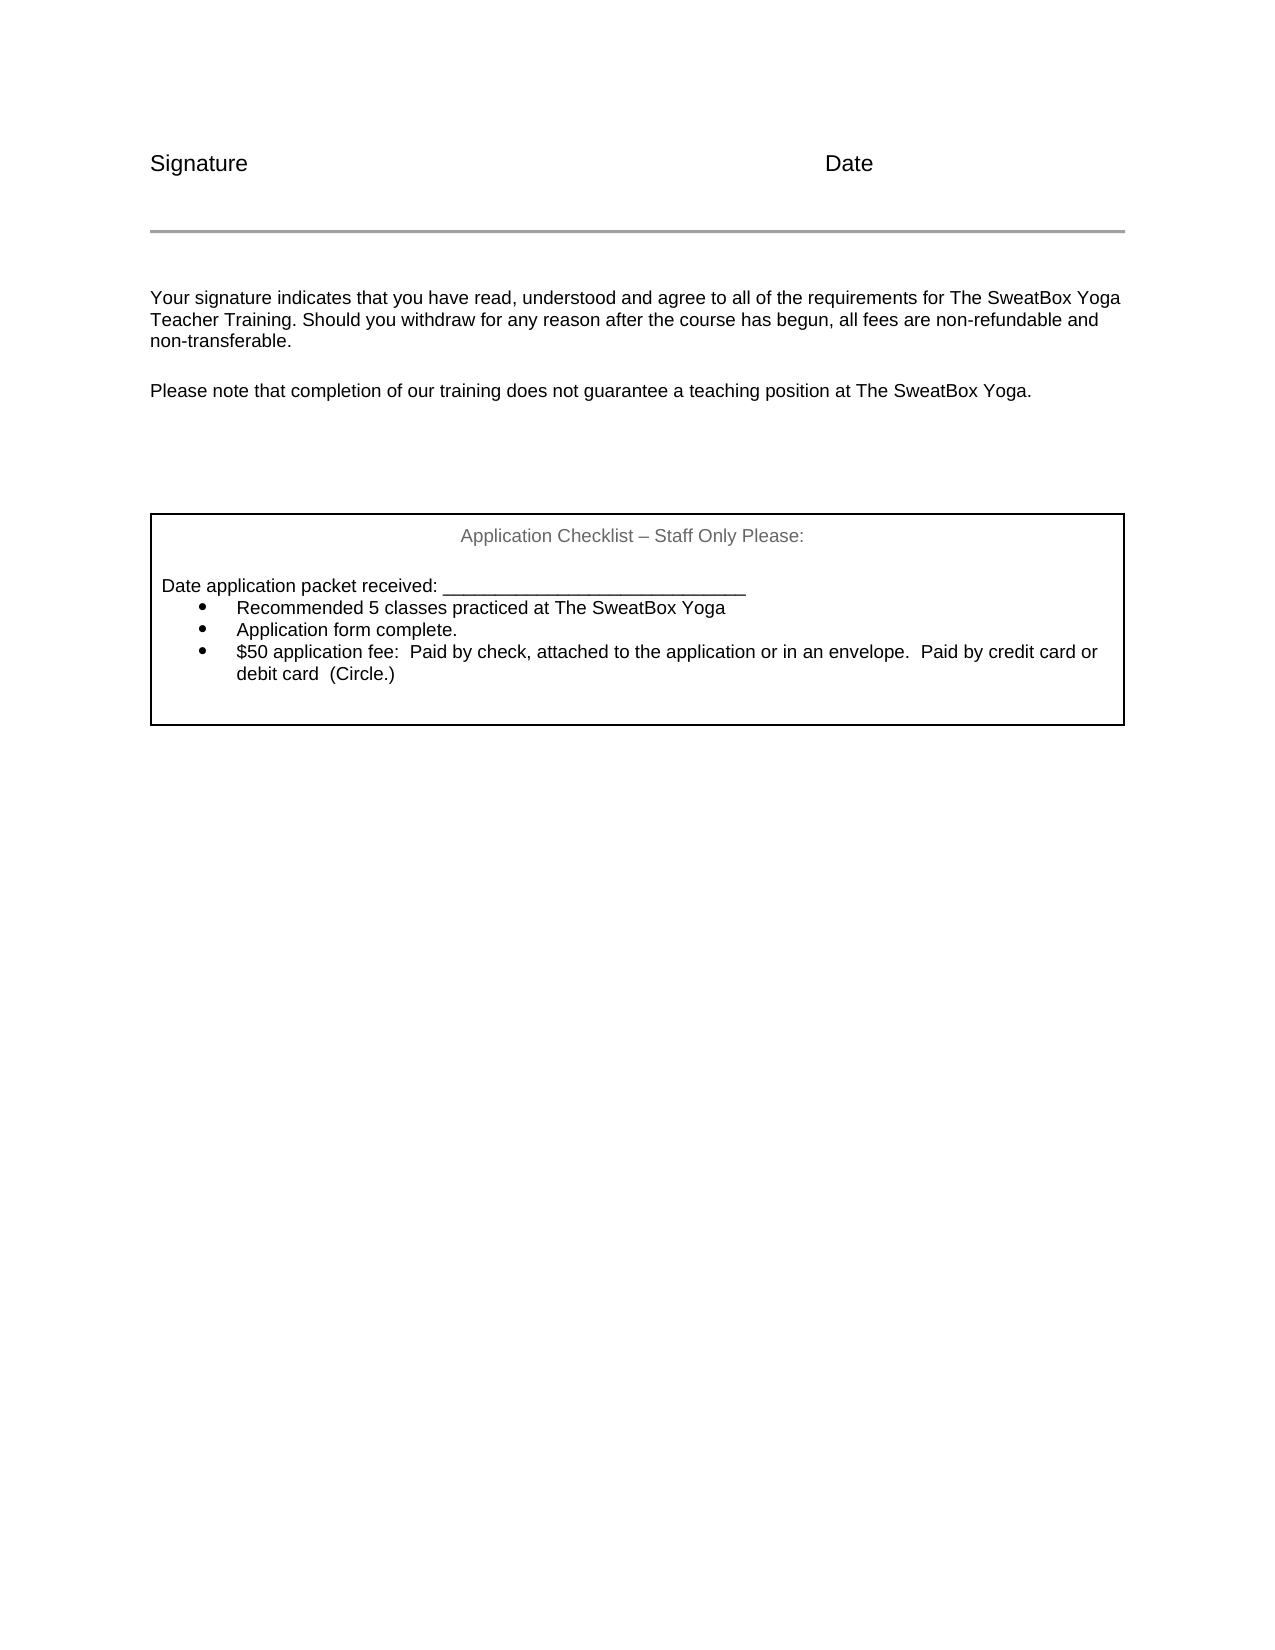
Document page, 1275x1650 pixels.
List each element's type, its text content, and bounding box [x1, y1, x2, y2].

text Please note that completion of our training does not guarantee a teaching position at The SweatBox Yoga. [150, 380, 1125, 402]
text Signature Date [150, 150, 1125, 176]
text Your signature indicates that you have read, understood and agree to all of the requirements for The SweatBox Yoga Teacher Training. Should you withdraw for any reason after the course has begun, all fees are non-refundable and non-transferable. [150, 287, 1125, 352]
table_header Application Checklist – Staff Only Please: Date application packet received: _____________________________ Recommended 5 classes practiced at The SweatBox Yoga Application form complete. $50 application fee: Paid by check, attached to the application or in an envelope. Paid by credit card or debit card (Circle.) [152, 515, 1123, 724]
